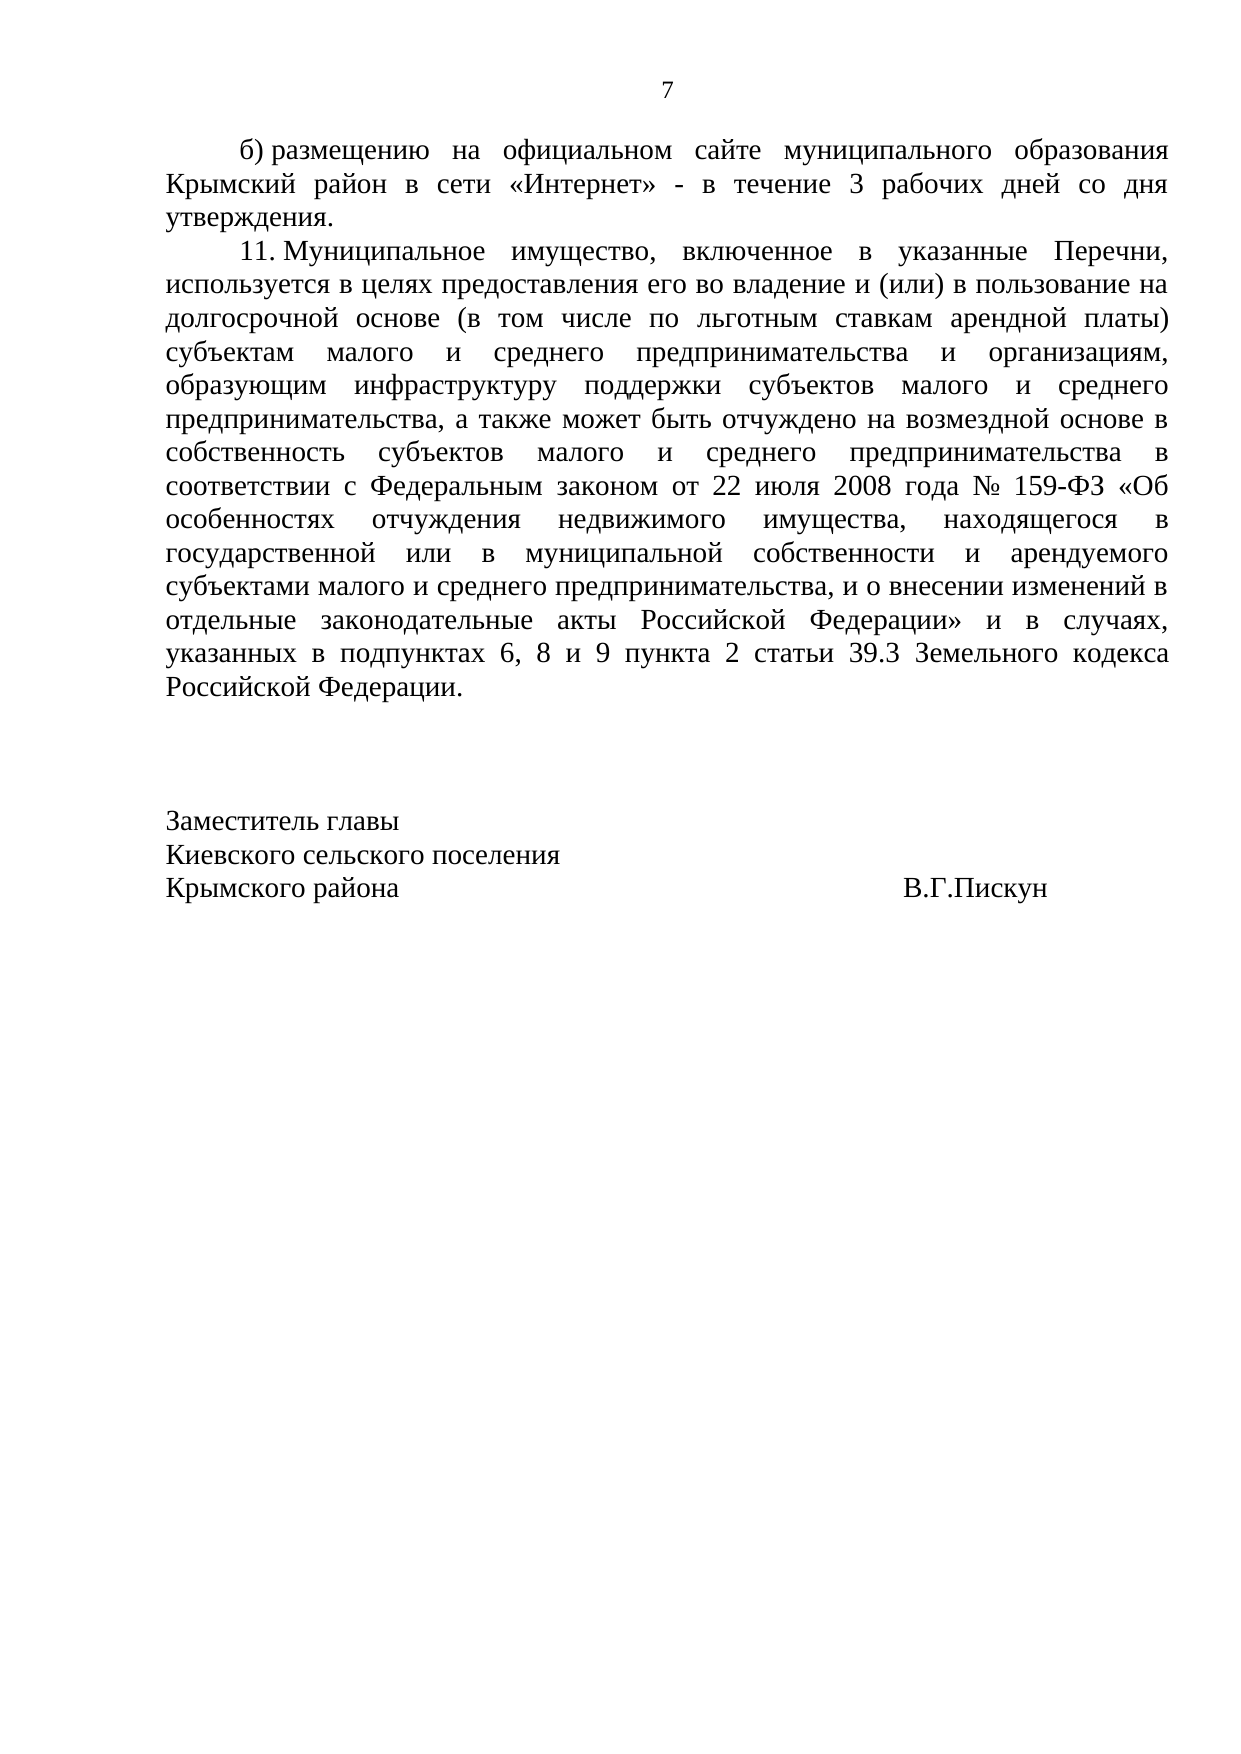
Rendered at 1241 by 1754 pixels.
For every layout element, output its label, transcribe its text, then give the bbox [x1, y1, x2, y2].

text б) размещению на официальном сайте муниципального образования Крымский район в сети «Интернет» - в течение 3 рабочих дней со дня утверждения. [165, 132, 1169, 233]
text Крымского района В.Г.Пискун [165, 870, 1169, 904]
text Киевского сельского поселения [165, 837, 1169, 870]
text 11. Муниципальное имущество, включенное в указанные Перечни, используется в целях предоставления его во владение и (или) в пользование на долгосрочной основе (в том числе по льготным ставкам арендной платы) субъектам малого и среднего предпринимательства и организациям, образующим инфраструктуру поддержки субъектов малого и среднего предпринимательства, а также может быть отчуждено на возмездной основе в собственность субъектов малого и среднего предпринимательства в соответствии с Федеральным законом от 22 июля 2008 года № 159-ФЗ «Об особенностях отчуждения недвижимого имущества, находящегося в государственной или в муниципальной собственности и арендуемого субъектами малого и среднего предпринимательства, и о внесении изменений в отдельные законодательные акты Российской Федерации» и в случаях, указанных в подпунктах 6, 8 и 9 пункта 2 статьи 39.3 Земельного кодекса Российской Федерации. [165, 233, 1169, 703]
text Заместитель главы [165, 803, 1169, 837]
